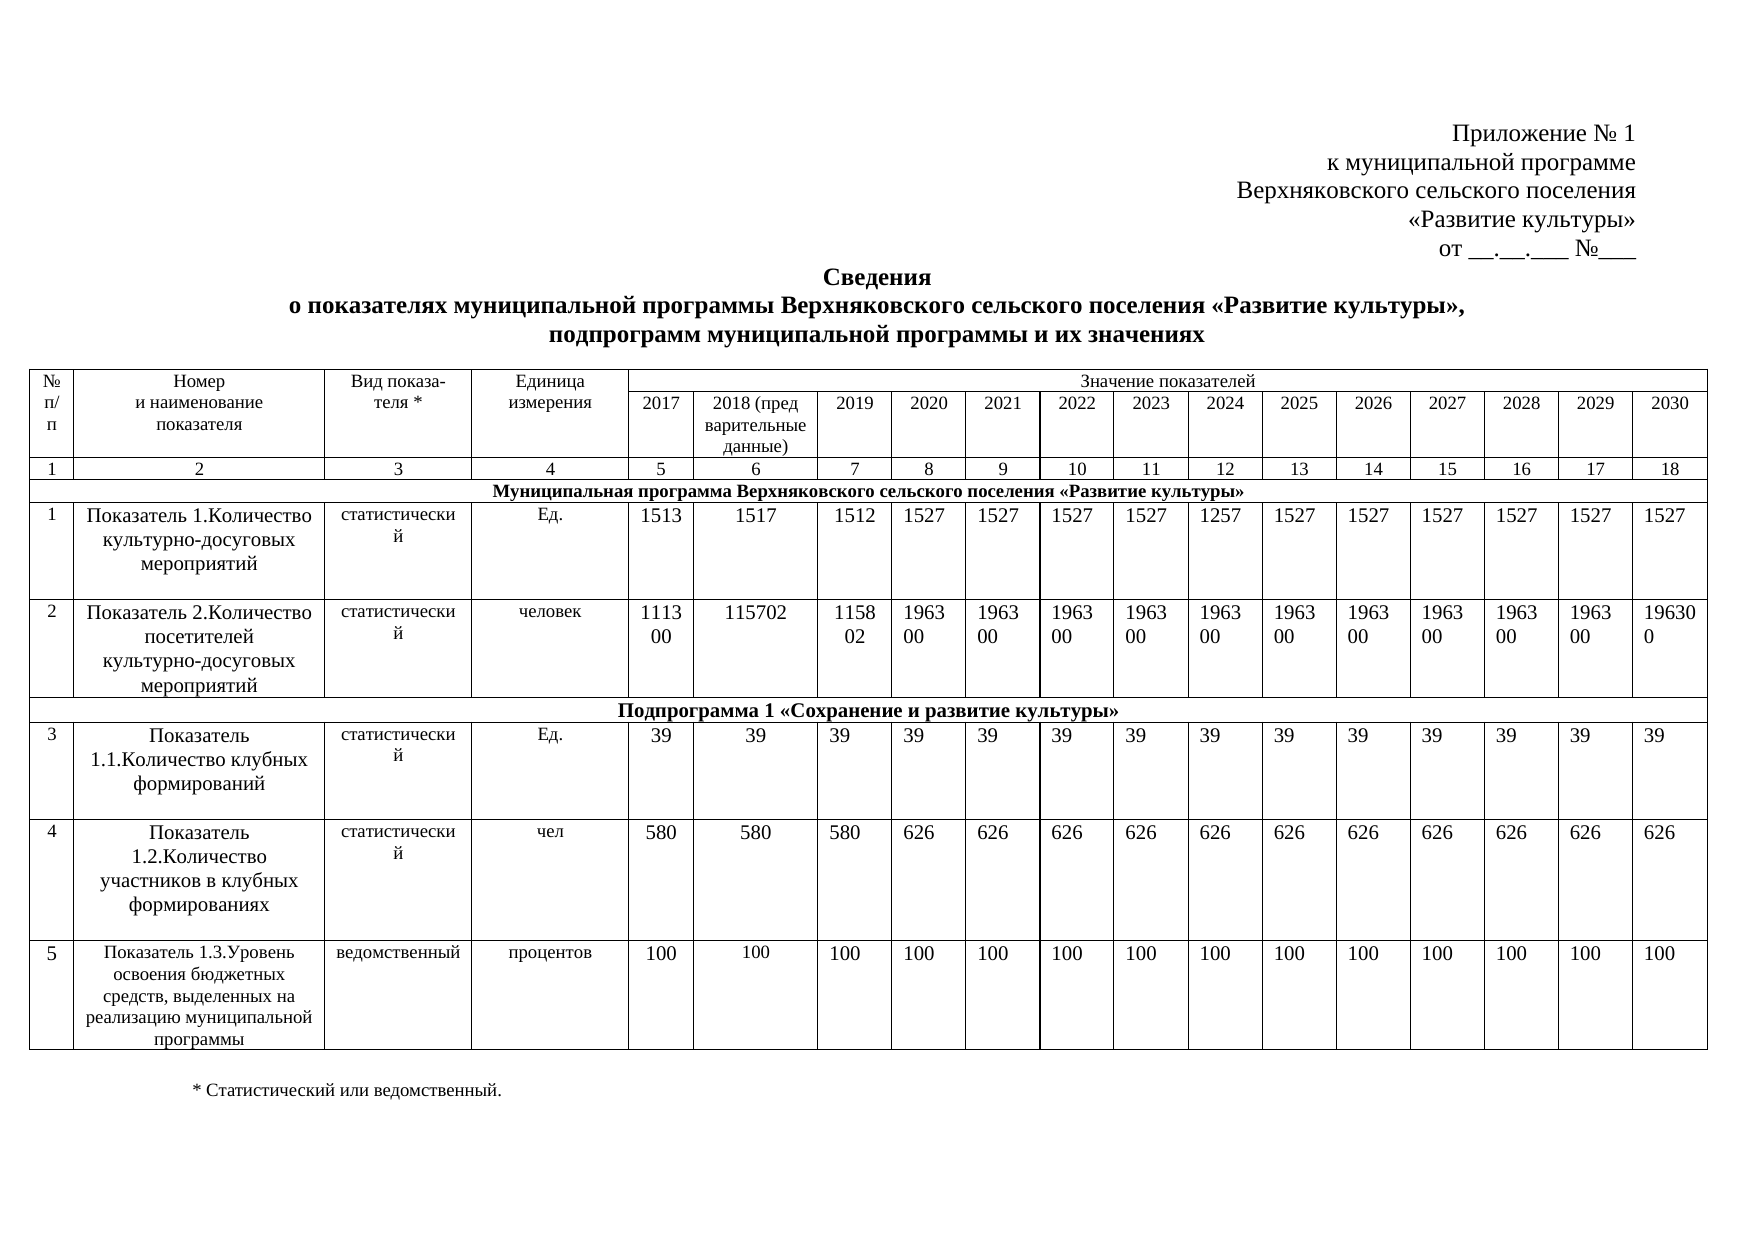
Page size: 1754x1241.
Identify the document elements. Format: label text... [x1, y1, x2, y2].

table_cell 196300 [966, 600, 1039, 697]
table_cell 1527 [1633, 503, 1707, 599]
table_cell 5 [30, 941, 73, 1049]
table_cell 2 [74, 458, 324, 479]
table_cell 626 [1041, 820, 1113, 940]
table_header Единица измерения [472, 370, 628, 457]
table_cell 39 [1411, 723, 1484, 819]
table_cell 100 [1337, 941, 1410, 1049]
table_cell 1527 [1411, 503, 1484, 599]
table_cell 196300 [892, 600, 965, 697]
table_cell 100 [1411, 941, 1484, 1049]
table_header Значение показателей [629, 370, 1707, 391]
table_cell Показатель 2.Количество посетителей культурно-досуговых мероприятий [74, 600, 324, 697]
text * Статистический или ведомственный. [118, 1079, 1636, 1101]
table_cell Показатель 1.1.Количество клубных формирований [74, 723, 324, 819]
table_cell 2017 [629, 392, 693, 457]
table_cell 196300 [1633, 600, 1707, 697]
table_cell 1527 [1114, 503, 1188, 599]
table_cell 2030 [1633, 392, 1707, 457]
table_cell 626 [1411, 820, 1484, 940]
table_cell 18 [1633, 458, 1707, 479]
table_cell 1527 [1559, 503, 1632, 599]
table_header Номер и наименование показателя [74, 370, 324, 457]
table_cell Муниципальная программа Верхняковского сельского поселения «Развитие культуры» [30, 480, 1707, 502]
table_cell 13 [1263, 458, 1336, 479]
table_cell 626 [892, 820, 965, 940]
table_cell 115802 [818, 600, 891, 697]
table_cell 580 [629, 820, 693, 940]
table_cell 115702 [694, 600, 817, 697]
table_cell 2029 [1559, 392, 1632, 457]
table_cell 39 [629, 723, 693, 819]
table_cell 2028 [1485, 392, 1558, 457]
table_cell 111300 [629, 600, 693, 697]
table_cell 196300 [1411, 600, 1484, 697]
table_cell 1527 [1041, 503, 1113, 599]
table_cell 100 [966, 941, 1039, 1049]
table_cell 39 [1485, 723, 1558, 819]
table_cell 2 [30, 600, 73, 697]
table_cell 1 [30, 458, 73, 479]
table_cell 5 [629, 458, 693, 479]
table_cell 1527 [966, 503, 1039, 599]
table_cell 100 [1559, 941, 1632, 1049]
table_cell 626 [1189, 820, 1262, 940]
table_cell 2022 [1041, 392, 1113, 457]
table_cell 1527 [1337, 503, 1410, 599]
text Сведения [118, 262, 1636, 291]
table_cell 626 [1559, 820, 1632, 940]
table_cell 2023 [1114, 392, 1188, 457]
table_cell 4 [472, 458, 628, 479]
table_cell 626 [1114, 820, 1188, 940]
table_cell 580 [694, 820, 817, 940]
table_cell 2019 [818, 392, 891, 457]
table_cell 2027 [1411, 392, 1484, 457]
table_cell 39 [1633, 723, 1707, 819]
table_cell Показатель 1.2.Количество участников в клубных формированиях [74, 820, 324, 940]
table_cell 6 [694, 458, 817, 479]
table_cell 100 [1189, 941, 1262, 1049]
table_cell 2020 [892, 392, 965, 457]
table_cell 100 [1041, 941, 1113, 1049]
text Верхняковского сельского поселения [118, 176, 1636, 204]
table_cell Ед. [472, 723, 628, 819]
table_cell 3 [30, 723, 73, 819]
table_cell 4 [30, 820, 73, 940]
table_cell 100 [818, 941, 891, 1049]
text Приложение № 1 [118, 118, 1636, 147]
table_cell 15 [1411, 458, 1484, 479]
table_cell 1512 [818, 503, 891, 599]
table_cell 626 [1337, 820, 1410, 940]
table_cell Подпрограмма 1 «Сохранение и развитие культуры» [30, 698, 1707, 722]
table_header № п/п [30, 370, 73, 457]
table_cell 196300 [1337, 600, 1410, 697]
table_cell Показатель 1.Количество культурно-досуговых мероприятий [74, 503, 324, 599]
table_cell Ед. [472, 503, 628, 599]
table_cell 39 [966, 723, 1039, 819]
table_cell Показатель 1.3.Уровень освоения бюджетных средств, выделенных на реализацию муниципальной программы [74, 941, 324, 1049]
table_cell 100 [629, 941, 693, 1049]
table_cell чел [472, 820, 628, 940]
table_cell 17 [1559, 458, 1632, 479]
table_cell 1527 [892, 503, 965, 599]
table_cell 39 [694, 723, 817, 819]
text от __.__.___ №___ [118, 233, 1636, 262]
table_cell 100 [1263, 941, 1336, 1049]
table_cell человек [472, 600, 628, 697]
table_cell ведомственный [325, 941, 471, 1049]
table_cell 100 [694, 941, 817, 1049]
table_cell процентов [472, 941, 628, 1049]
text к муниципальной программе [118, 147, 1636, 176]
table_cell 196300 [1485, 600, 1558, 697]
text о показателях муниципальной программы Верхняковского сельского поселения «Развитие культуры», [118, 291, 1636, 319]
table_cell 39 [1559, 723, 1632, 819]
table_cell 1257 [1189, 503, 1262, 599]
table_cell 14 [1337, 458, 1410, 479]
table_cell 626 [966, 820, 1039, 940]
table_cell 100 [1114, 941, 1188, 1049]
table_cell статистический [325, 723, 471, 819]
table_cell 39 [1189, 723, 1262, 819]
table_cell 39 [1263, 723, 1336, 819]
table_cell 7 [818, 458, 891, 479]
table_cell 10 [1041, 458, 1113, 479]
table_cell 39 [1041, 723, 1113, 819]
table_header Вид показа-теля * [325, 370, 471, 457]
table_cell 626 [1263, 820, 1336, 940]
table_cell 196300 [1263, 600, 1336, 697]
table_cell 100 [892, 941, 965, 1049]
table_cell 8 [892, 458, 965, 479]
table_cell 100 [1485, 941, 1558, 1049]
table_cell 1517 [694, 503, 817, 599]
table_cell 196300 [1114, 600, 1188, 697]
table_cell 1527 [1485, 503, 1558, 599]
table_cell 11 [1114, 458, 1188, 479]
table_cell статистический [325, 820, 471, 940]
table_cell 196300 [1189, 600, 1262, 697]
table_cell 3 [325, 458, 471, 479]
table_cell статистический [325, 503, 471, 599]
table_cell 39 [892, 723, 965, 819]
table_cell 2021 [966, 392, 1039, 457]
table_cell 580 [818, 820, 891, 940]
table_cell 100 [1633, 941, 1707, 1049]
table_cell 2018 (пред варительные данные) [694, 392, 817, 457]
text подпрограмм муниципальной программы и их значениях [118, 319, 1636, 348]
table_cell 16 [1485, 458, 1558, 479]
table_cell 2024 [1189, 392, 1262, 457]
table_cell 196300 [1559, 600, 1632, 697]
table_cell 1527 [1263, 503, 1336, 599]
table_cell 1 [30, 503, 73, 599]
table_cell 2025 [1263, 392, 1336, 457]
table_cell статистический [325, 600, 471, 697]
text «Развитие культуры» [118, 204, 1636, 233]
table_cell 39 [818, 723, 891, 819]
table_cell 1513 [629, 503, 693, 599]
table_cell 2026 [1337, 392, 1410, 457]
table_cell 9 [966, 458, 1039, 479]
table_cell 196300 [1041, 600, 1113, 697]
table_cell 39 [1337, 723, 1410, 819]
table_cell 12 [1189, 458, 1262, 479]
table_cell 626 [1633, 820, 1707, 940]
table_cell 39 [1114, 723, 1188, 819]
table_cell 626 [1485, 820, 1558, 940]
